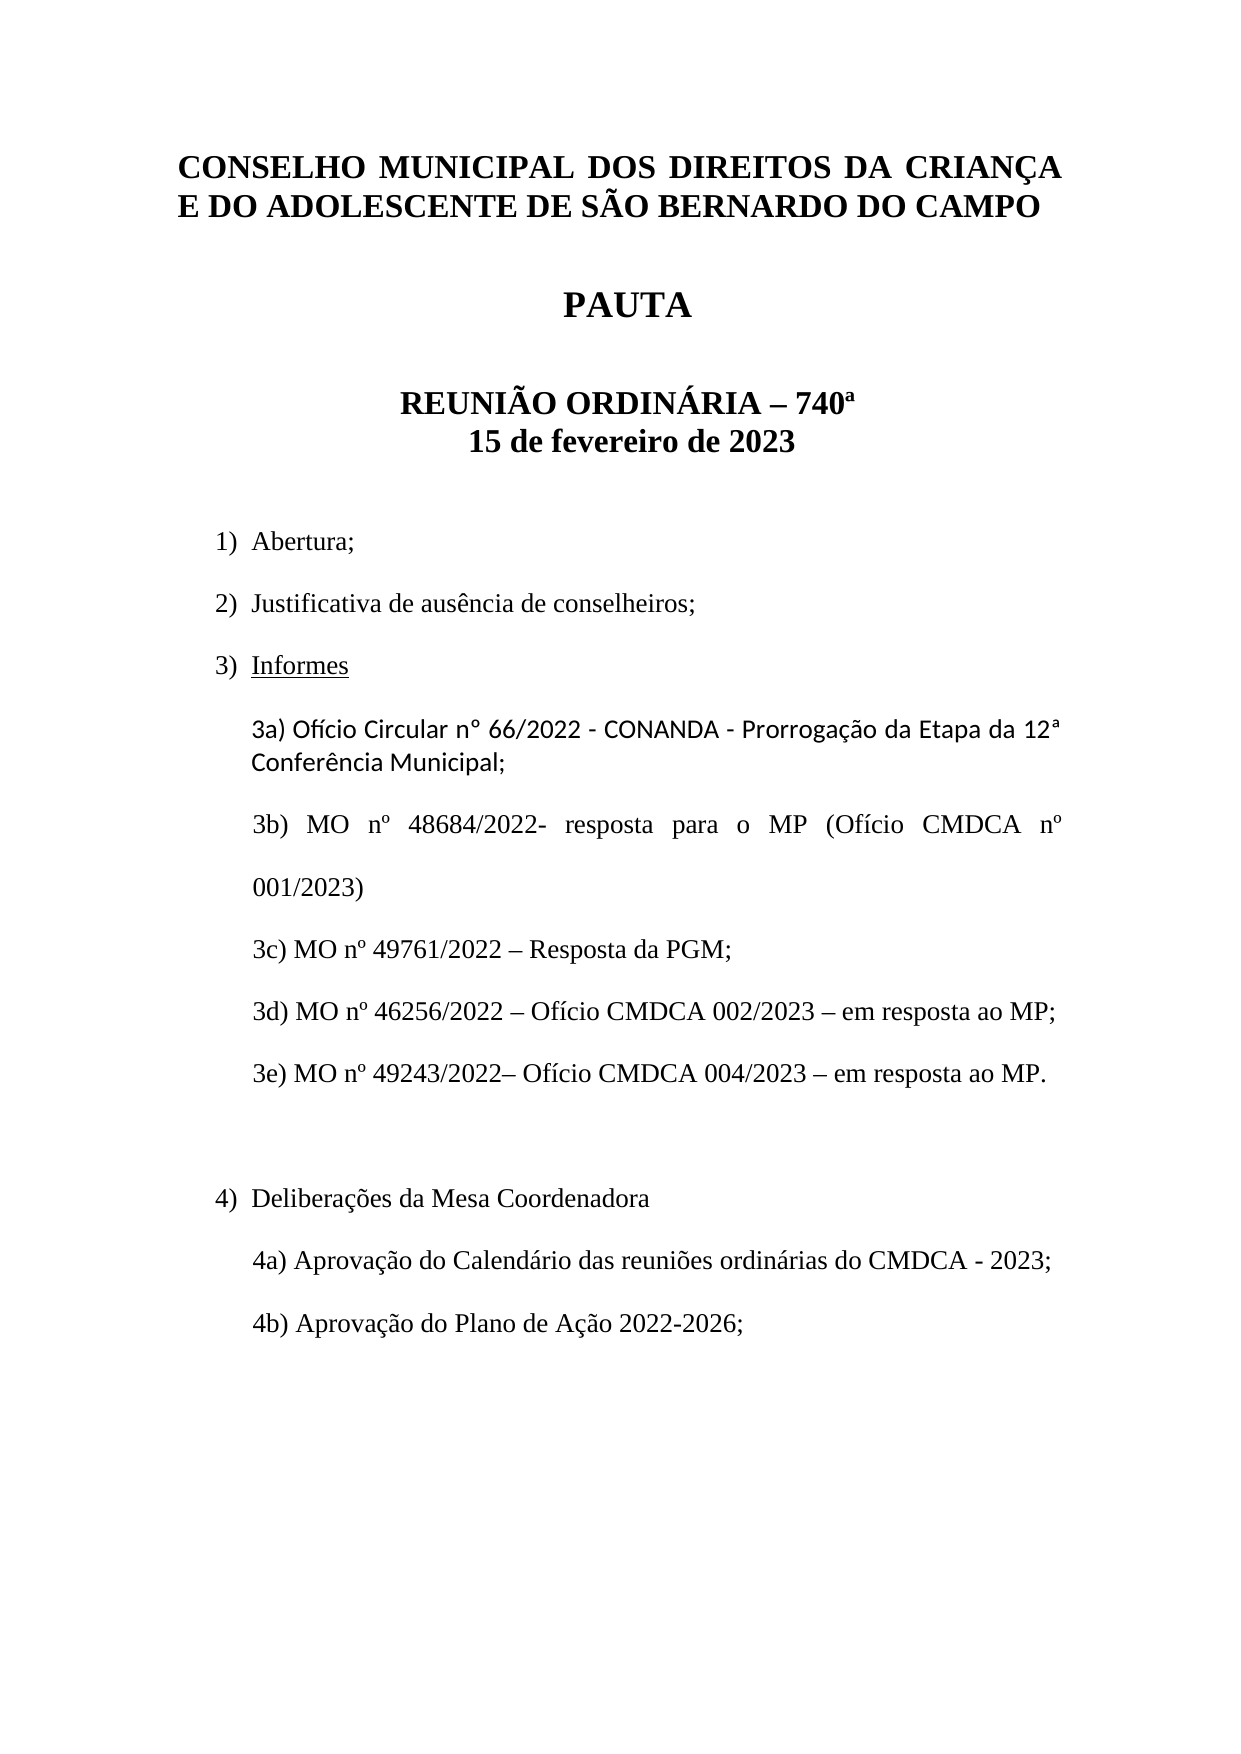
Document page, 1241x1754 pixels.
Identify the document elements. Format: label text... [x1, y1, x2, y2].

text CONSELHO MUNICIPAL DOS DIREITOS DA CRIANÇA E DO ADOLESCENTE DE SÃO BERNARDO DO CAMPO [177, 148, 1063, 224]
list Deliberações da Mesa Coordenadora [215, 1182, 1063, 1213]
subtitle PAUTA [192, 282, 1063, 325]
list 4a) Aprovação do Calendário das reuniões ordinárias do CMDCA - 2023; [252, 1244, 1063, 1276]
list Justificativa de ausência de conselheiros; [215, 587, 1063, 618]
list Informes [215, 649, 1063, 681]
list 3c) MO nº 49761/2022 – Resposta da PGM; [252, 933, 1063, 964]
text 15 de fevereiro de 2023 [192, 422, 1063, 460]
list 3d) MO nº 46256/2022 – Ofício CMDCA 002/2023 – em resposta ao MP; [252, 995, 1063, 1026]
list 3e) MO nº 49243/2022– Ofício CMDCA 004/2023 – em resposta ao MP. [252, 1057, 1063, 1089]
list 3b) MO nº 48684/2022- resposta para o MP (Ofício CMDCA nº 001/2023) [252, 808, 1063, 902]
text 3a) Ofício Circular nº 66/2022 - CONANDA - Prorrogação da Etapa da 12ª Conferência Municipal; [251, 712, 1063, 778]
list Abertura; [215, 525, 1063, 556]
list 4b) Aprovação do Plano de Ação 2022-2026; [252, 1307, 1063, 1338]
subtitle REUNIÃO ORDINÁRIA – 740ª [192, 383, 1063, 422]
